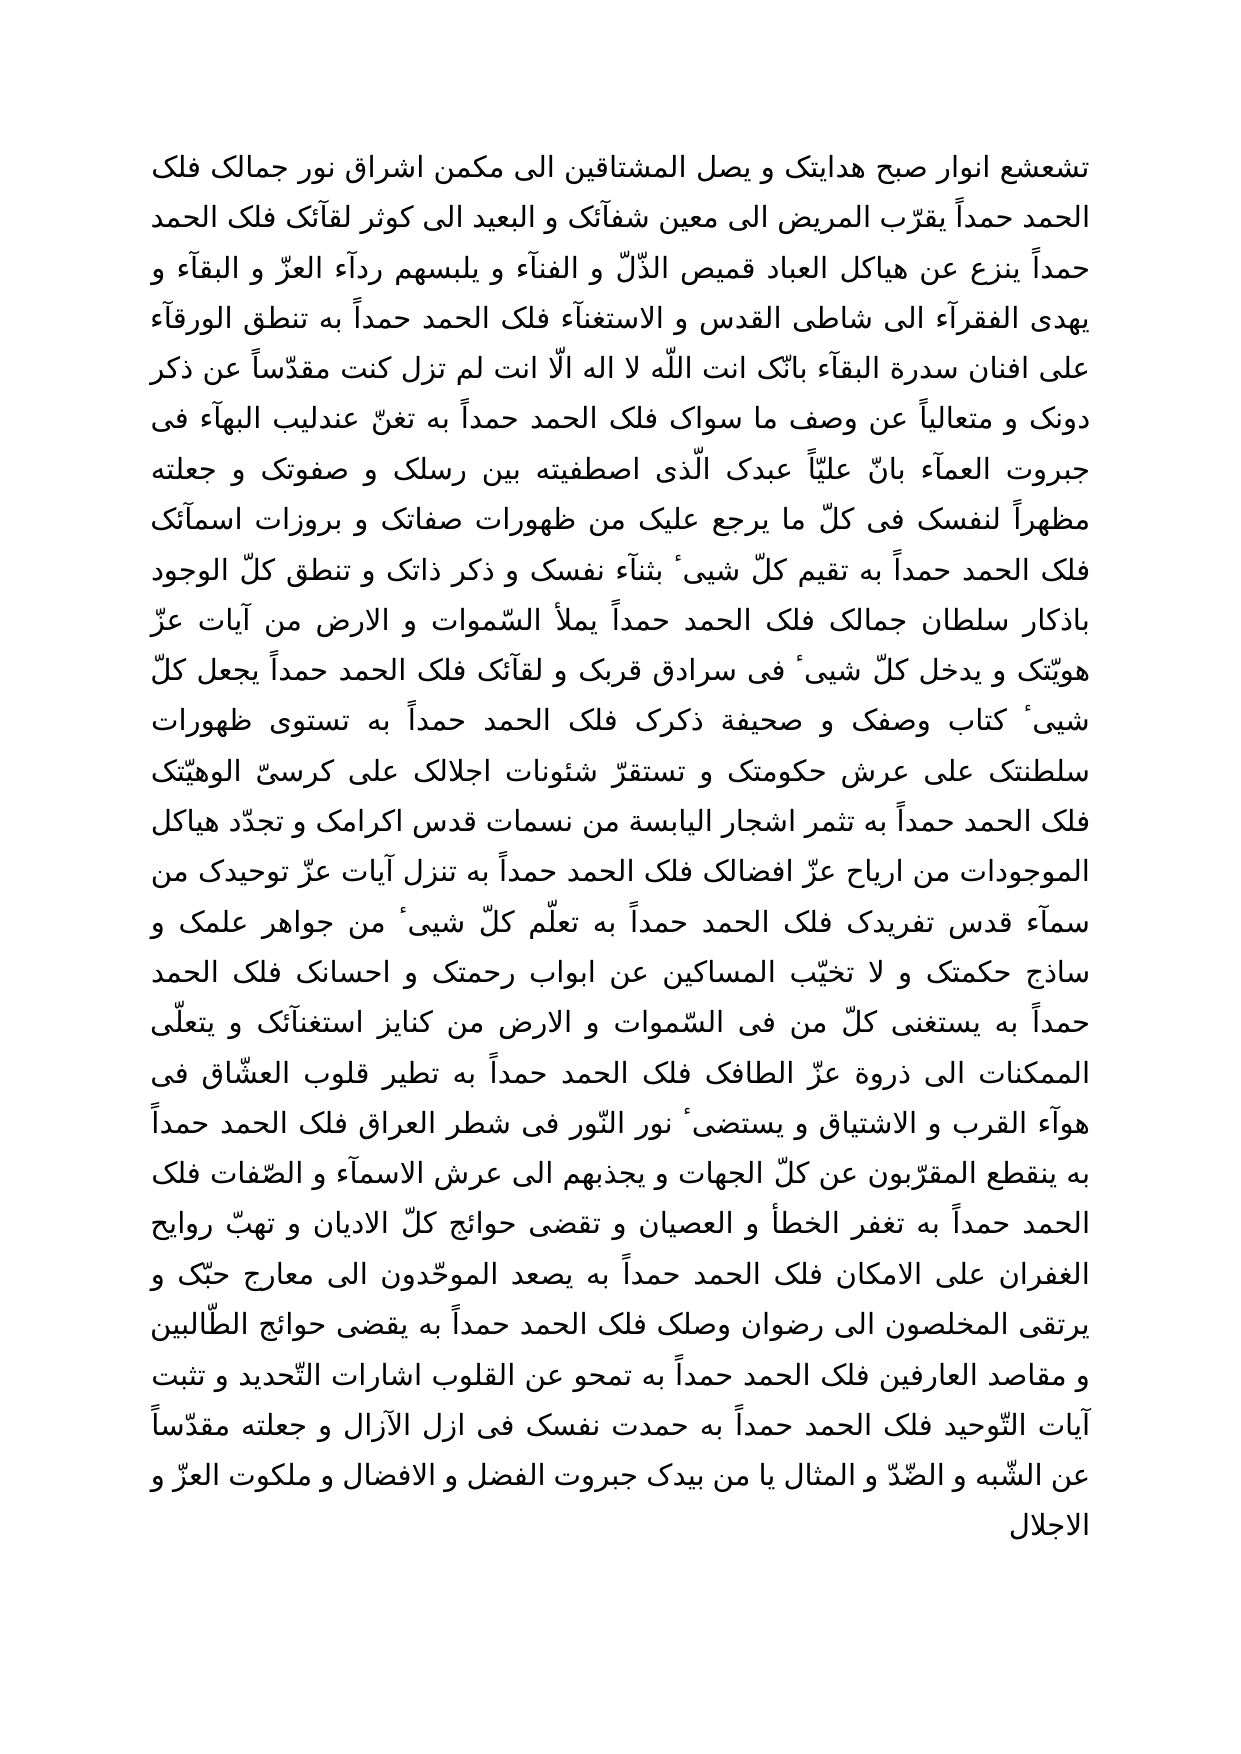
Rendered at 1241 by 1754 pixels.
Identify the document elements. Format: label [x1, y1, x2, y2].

text [150, 150, 1090, 1542]
